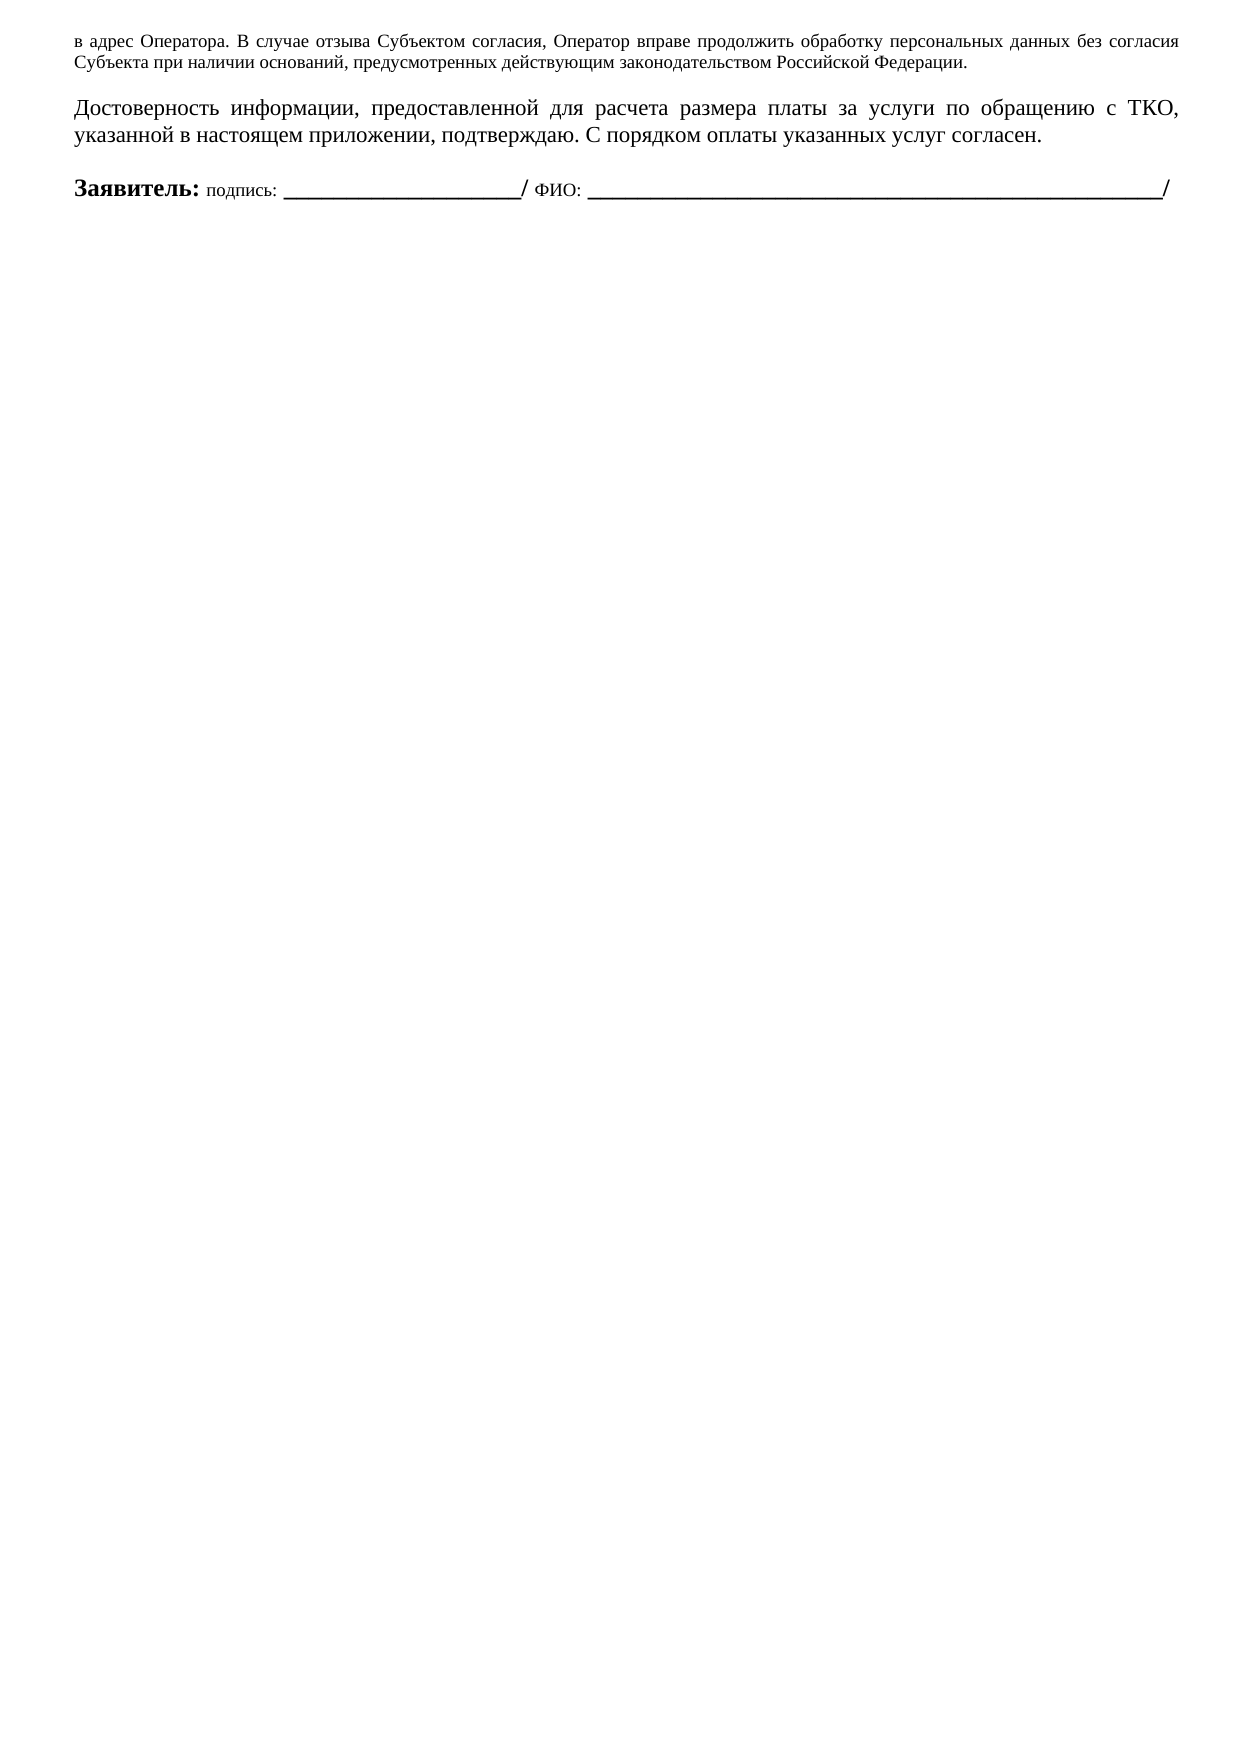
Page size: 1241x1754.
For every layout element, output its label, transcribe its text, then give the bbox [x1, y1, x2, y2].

text Достоверность информации, предоставленной для расчета размера платы за услуги по обращению с ТКО, указанной в настоящем приложении, подтверждаю. С порядком оплаты указанных услуг согласен. [74, 94, 1181, 147]
text Заявитель: подпись: ___________________/ ФИО: ______________________________________________/ [74, 173, 1181, 202]
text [74, 29, 1181, 73]
